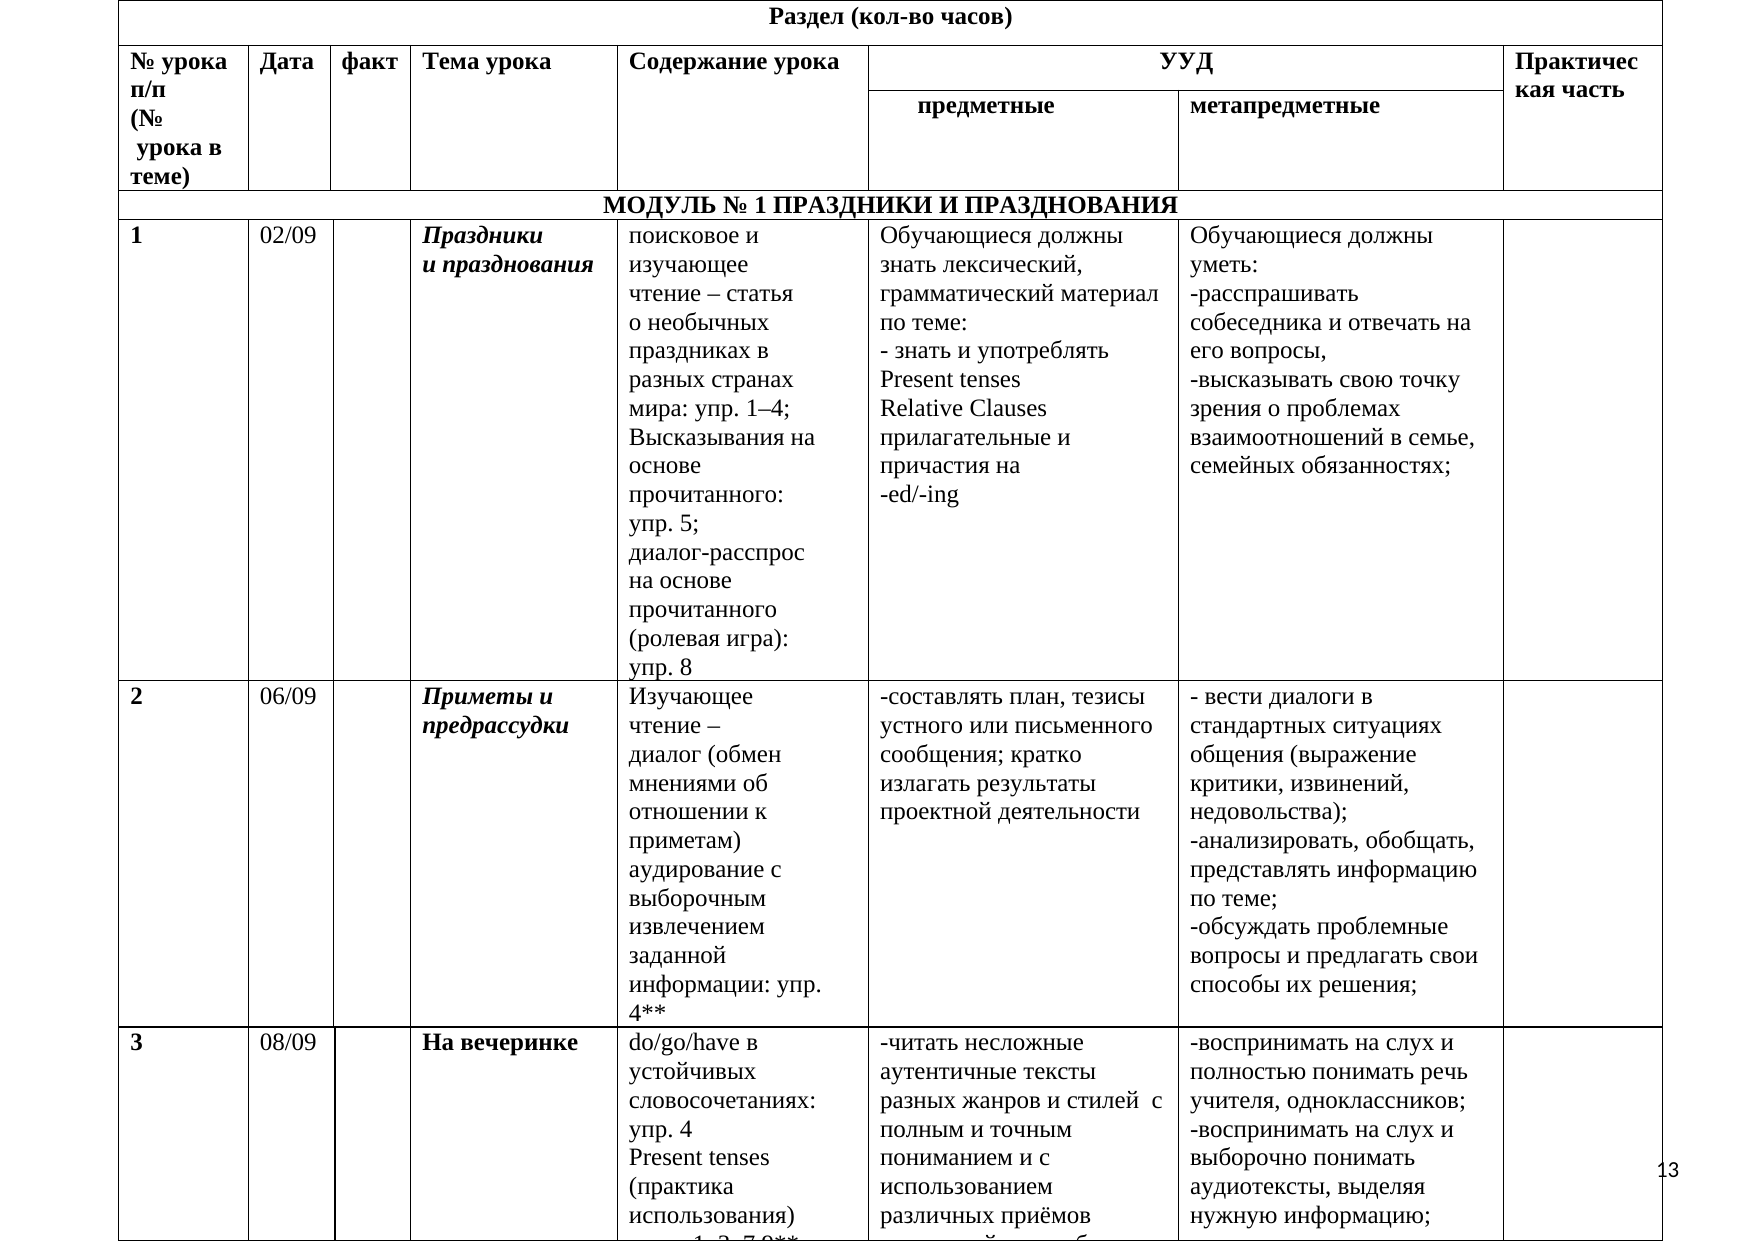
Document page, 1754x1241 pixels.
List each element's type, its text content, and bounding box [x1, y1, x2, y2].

table_cell Праздники и празднования [411, 220, 617, 680]
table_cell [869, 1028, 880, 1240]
table_cell Изучающее чтение – диалог (обмен мнениями об отношении к приметам) аудирование с выборочным извлечением заданной информации: упр. 4** [618, 681, 868, 1026]
table_cell [336, 1028, 410, 1240]
table_cell № урока п/п (№ урока в теме) [119, 46, 248, 189]
table_cell [334, 681, 410, 1026]
table_cell [1504, 681, 1662, 1026]
table_cell 08/09 [249, 1028, 334, 1240]
table_cell [1504, 220, 1662, 680]
table_cell [334, 220, 410, 680]
table_cell 1 [119, 220, 248, 680]
table_cell -воспринимать на слух и полностью понимать речь учителя, одноклассников; -воспринимать на слух и выборочно понимать аудиотексты, выделяя нужную информацию; -воспринимать на слух и понимать основное содержание аудиотекстов; [1179, 1028, 1503, 1240]
table_cell предметные [869, 91, 1178, 189]
table_cell поисковое и изучающее чтение – статья о необычных праздниках в разных странах мира: упр. 1–4; Высказывания на основе прочитанного: упр. 5; диалог-расспрос на основе прочитанного (ролевая игра): упр. 8 [618, 220, 868, 680]
table_cell Обучающиеся должны уметь: -расспрашивать собеседника и отвечать на его вопросы, -высказывать свою точку зрения о проблемах взаимоотношений в семье, семейных обязанностях; [1179, 220, 1503, 680]
table_cell - вести диалоги в стандартных ситуациях общения (выражение критики, извинений, недовольства); -анализировать, обобщать, представлять информацию по теме; -обсуждать проблемные вопросы и предлагать свои способы их решения; [1179, 681, 1503, 1026]
table_cell Обучающиеся должны знать лексический, грамматический материал по теме: - знать и употреблять Present tenses Relative Clauses прилагательные и причастия на -ed/-ing [869, 220, 1178, 680]
table_cell метапредметные [1179, 91, 1503, 189]
table_cell [1504, 1028, 1662, 1240]
table_cell Содержание урока [618, 46, 868, 189]
table_cell Тема урока [411, 46, 617, 189]
table_cell На вечеринке [411, 1028, 617, 1240]
table_cell Практическая часть [1504, 46, 1662, 189]
table_cell Приметы и предрассудки [411, 681, 617, 1026]
table_cell 02/09 [249, 220, 333, 680]
table_cell Дата [249, 46, 330, 189]
table_cell факт [331, 46, 410, 189]
table_cell -составлять план, тезисы устного или письменного сообщения; кратко излагать результаты проектной деятельности [869, 681, 1178, 1026]
table_header Раздел (кол-во часов) [119, 1, 1662, 45]
table_cell 06/09 [249, 681, 333, 1026]
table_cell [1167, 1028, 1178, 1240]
table_cell 2 [119, 681, 248, 1026]
table_cell 3 [119, 1028, 248, 1240]
table_cell УУД [869, 46, 1503, 89]
table_cell do/go/have в устойчивых словосочетаниях: упр. 4 Present tenses (практика использования) : упр. 1–3, 7,9**; exclamations: упр. 10,11. Изучающее чтение – текст- письмо с использованием активного грамматического материала: упр. 1; [618, 1028, 868, 1240]
table_cell МОДУЛЬ № 1 ПРАЗДНИКИ И ПРАЗДНОВАНИЯ [119, 191, 1662, 219]
